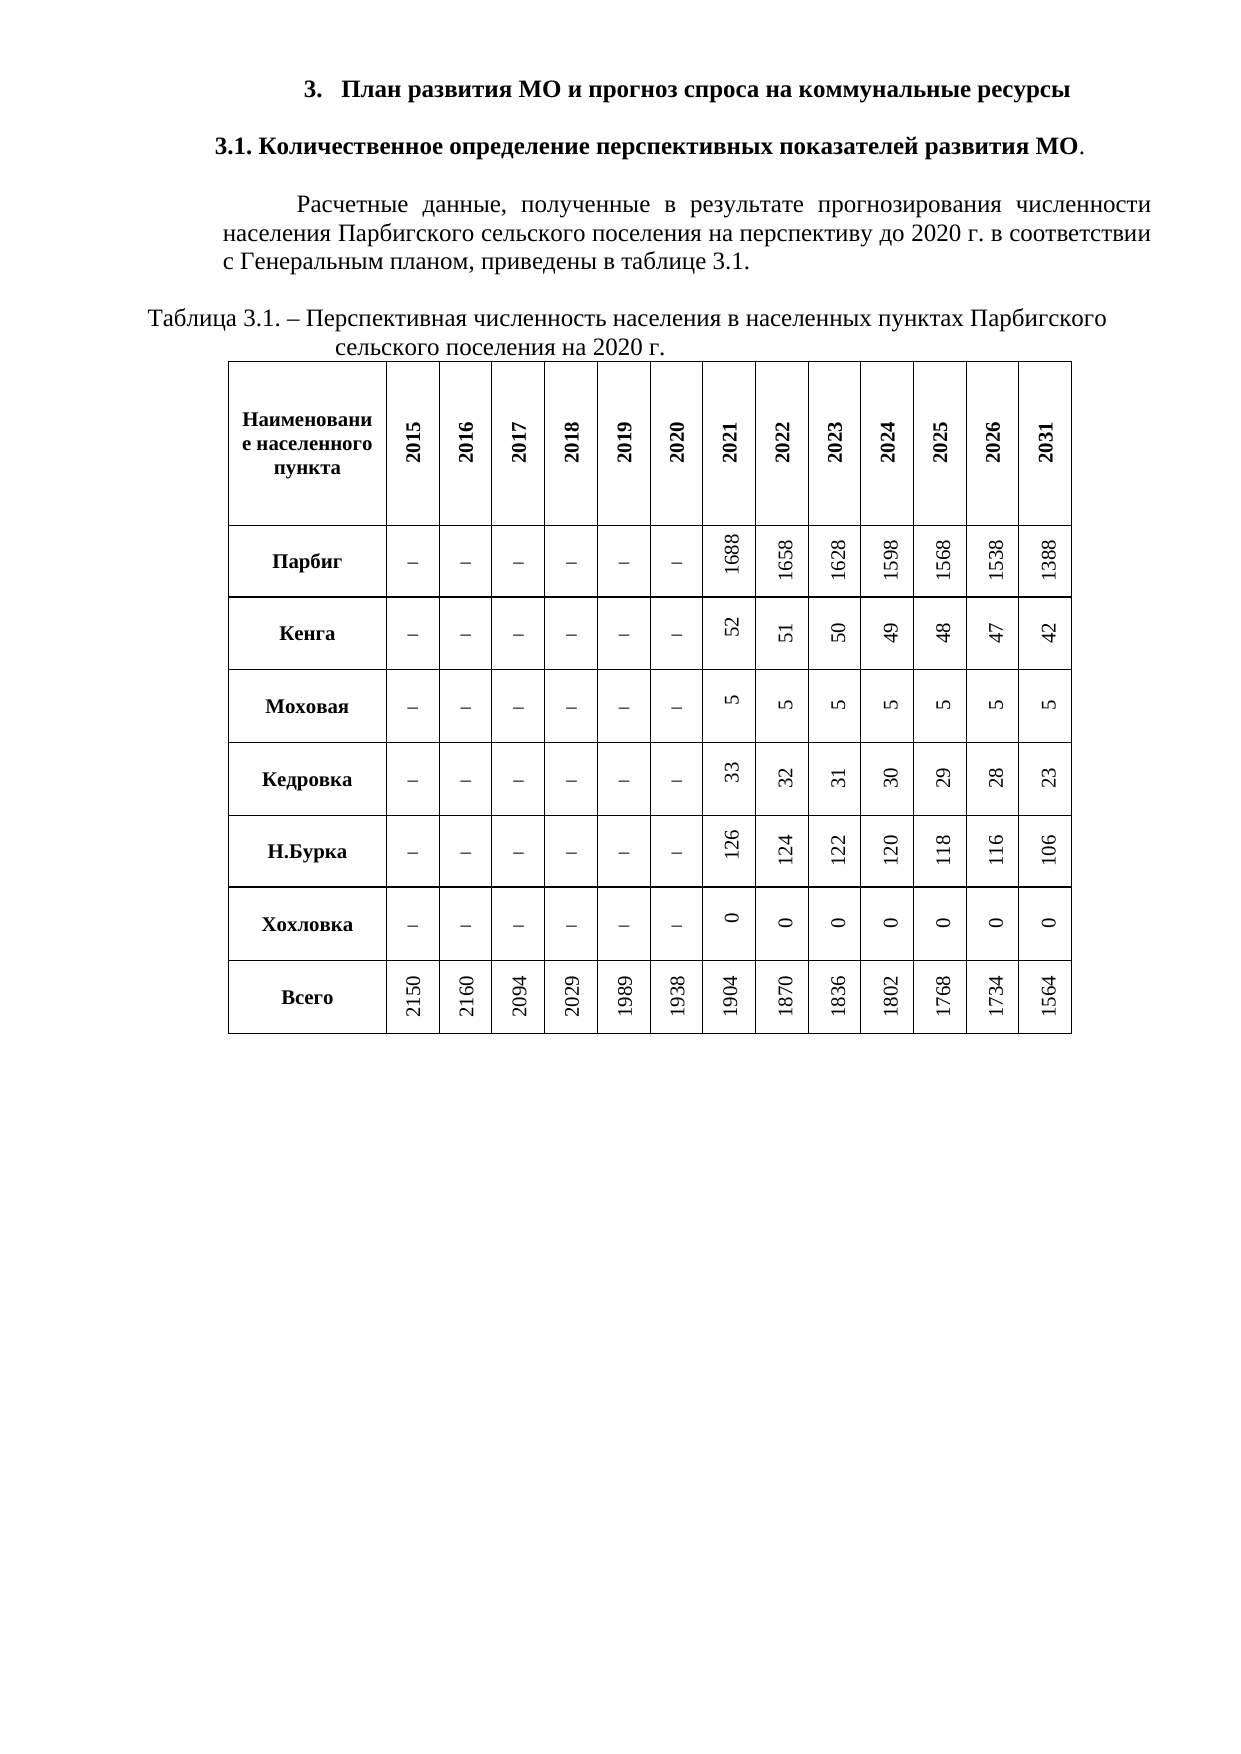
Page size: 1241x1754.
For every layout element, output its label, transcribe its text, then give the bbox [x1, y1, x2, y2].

table_cell 0 [756, 888, 808, 960]
table_cell 0 [1019, 888, 1071, 960]
table_cell 106 [1019, 816, 1071, 886]
table_cell 5 [756, 670, 808, 742]
table_cell 0 [861, 888, 913, 960]
table_cell Н.Бурка [229, 816, 386, 886]
table_cell 29 [914, 743, 966, 815]
table_cell – [545, 816, 597, 886]
table_cell 120 [861, 816, 913, 886]
table_header 2015 [387, 362, 439, 525]
text 3.1. Количественное определение перспективных показателей развития МО. [148, 131, 1152, 160]
table_cell 118 [914, 816, 966, 886]
table_cell 0 [914, 888, 966, 960]
table_cell 1768 [914, 961, 966, 1033]
table_header 2022 [756, 362, 808, 525]
table_cell 5 [861, 670, 913, 742]
table_header 2025 [914, 362, 966, 525]
table_cell 33 [703, 743, 755, 815]
table_header 2026 [967, 362, 1018, 525]
table_cell 28 [967, 743, 1018, 815]
table_cell 52 [703, 598, 755, 669]
table_cell 126 [703, 816, 755, 886]
table_cell – [545, 888, 597, 960]
table_cell Кенга [229, 598, 386, 669]
table_cell – [651, 888, 702, 960]
table_cell 2029 [545, 961, 597, 1033]
table_cell – [387, 888, 439, 960]
table_cell 1734 [967, 961, 1018, 1033]
table_cell – [598, 816, 650, 886]
table_cell – [545, 743, 597, 815]
table_cell – [387, 816, 439, 886]
table_cell 31 [809, 743, 860, 815]
table_cell 5 [1019, 670, 1071, 742]
table_cell – [492, 598, 544, 669]
table_header Наименование населенного пункта [229, 362, 386, 525]
table_cell 42 [1019, 598, 1071, 669]
table_cell 1836 [809, 961, 860, 1033]
table_cell 0 [809, 888, 860, 960]
table_cell 1538 [967, 526, 1018, 596]
table_cell – [492, 888, 544, 960]
table_cell – [545, 670, 597, 742]
table_cell Кедровка [229, 743, 386, 815]
table_cell – [440, 888, 491, 960]
table_cell – [651, 598, 702, 669]
table_header 2024 [861, 362, 913, 525]
table_cell – [440, 598, 491, 669]
table_cell 32 [756, 743, 808, 815]
table_cell – [440, 526, 491, 596]
table_cell 49 [861, 598, 913, 669]
table_cell 1658 [756, 526, 808, 596]
table_cell 30 [861, 743, 913, 815]
table_cell 1688 [703, 526, 755, 596]
table_cell 124 [756, 816, 808, 886]
table_cell – [651, 743, 702, 815]
table_cell – [387, 526, 439, 596]
table_cell – [651, 816, 702, 886]
table_cell 1598 [861, 526, 913, 596]
table_cell – [492, 816, 544, 886]
table_cell 1870 [756, 961, 808, 1033]
table_cell – [387, 598, 439, 669]
table_cell – [651, 526, 702, 596]
table_cell 2160 [440, 961, 491, 1033]
table_header 2017 [492, 362, 544, 525]
table_header 2020 [651, 362, 702, 525]
table_cell Всего [229, 961, 386, 1033]
table_cell 1938 [651, 961, 702, 1033]
table_cell 1568 [914, 526, 966, 596]
table_cell – [651, 670, 702, 742]
table_cell 1628 [809, 526, 860, 596]
table_header 2018 [545, 362, 597, 525]
table_header 2021 [703, 362, 755, 525]
table_cell 50 [809, 598, 860, 669]
table_cell – [492, 526, 544, 596]
table_cell 5 [703, 670, 755, 742]
table_cell – [440, 743, 491, 815]
table_cell – [545, 598, 597, 669]
table_cell 1989 [598, 961, 650, 1033]
table_cell – [598, 888, 650, 960]
table_cell 5 [809, 670, 860, 742]
table_cell – [545, 526, 597, 596]
table_cell Хохловка [229, 888, 386, 960]
table_cell 47 [967, 598, 1018, 669]
table_cell 1802 [861, 961, 913, 1033]
table_cell 51 [756, 598, 808, 669]
table_cell Парбиг [229, 526, 386, 596]
table_cell – [598, 598, 650, 669]
text Расчетные данные, полученные в результате прогнозирования численности населения Парбигского сельского поселения на перспективу до 2020 г. в соответствии с Генеральным планом, приведены в таблице 3.1. [223, 189, 1152, 275]
table_cell – [440, 670, 491, 742]
table_cell 1904 [703, 961, 755, 1033]
table_cell – [492, 743, 544, 815]
table_cell – [492, 670, 544, 742]
table_cell 5 [914, 670, 966, 742]
table_cell – [598, 526, 650, 596]
table_header 2016 [440, 362, 491, 525]
table_cell 2150 [387, 961, 439, 1033]
table_cell 1564 [1019, 961, 1071, 1033]
text Таблица 3.1. – Перспективная численность населения в населенных пунктах Парбигского сельского поселения на 2020 г. [147, 303, 1152, 361]
table_cell Моховая [229, 670, 386, 742]
table_header 2023 [809, 362, 860, 525]
table_cell – [387, 670, 439, 742]
table_cell – [598, 670, 650, 742]
table_cell 0 [967, 888, 1018, 960]
table_cell 5 [967, 670, 1018, 742]
table_header 2031 [1019, 362, 1071, 525]
table_cell 48 [914, 598, 966, 669]
table_header 2019 [598, 362, 650, 525]
table_cell – [598, 743, 650, 815]
table_cell – [440, 816, 491, 886]
table_cell 1388 [1019, 526, 1071, 596]
table_cell 2094 [492, 961, 544, 1033]
table_cell 23 [1019, 743, 1071, 815]
table_cell 116 [967, 816, 1018, 886]
table_cell 0 [703, 888, 755, 960]
list План развития МО и прогноз спроса на коммунальные ресурсы [223, 74, 1152, 103]
table_cell 122 [809, 816, 860, 886]
table_cell – [387, 743, 439, 815]
